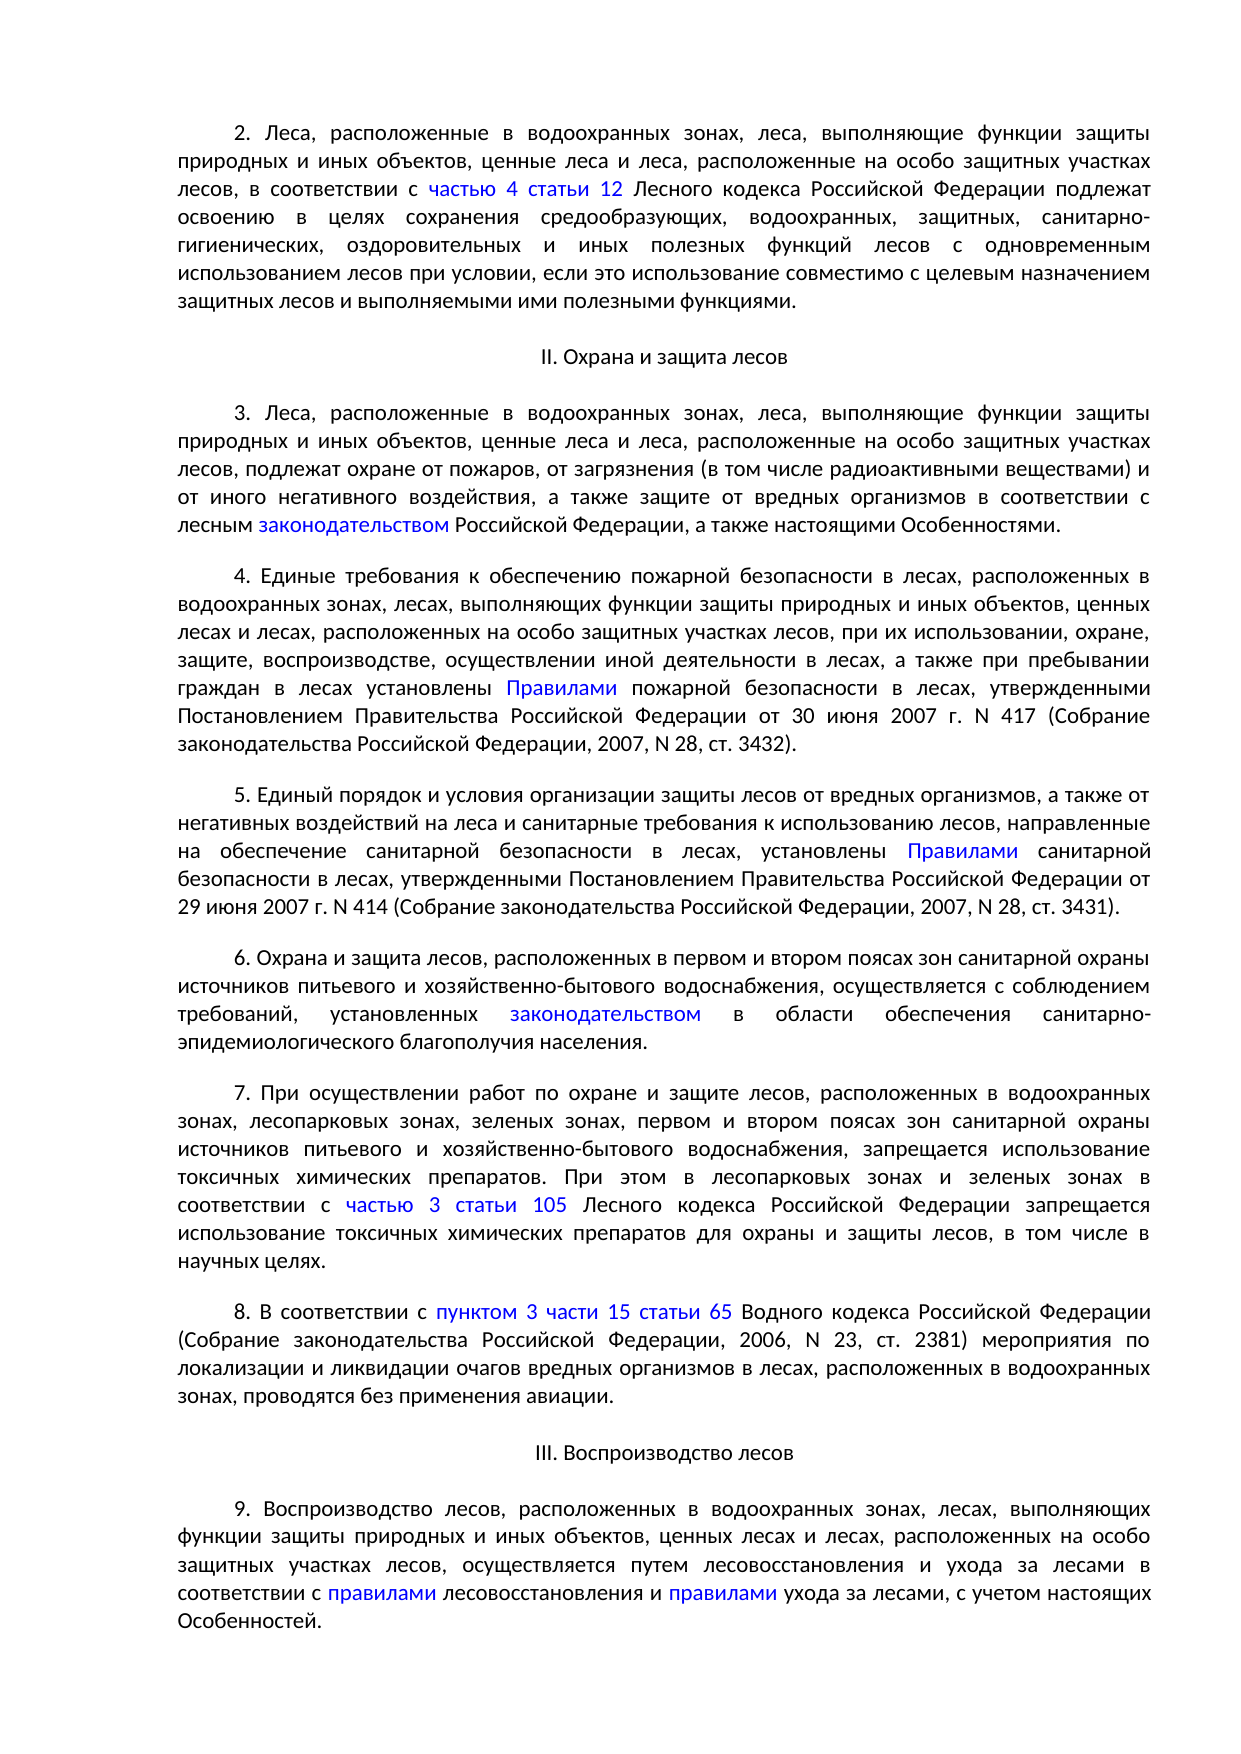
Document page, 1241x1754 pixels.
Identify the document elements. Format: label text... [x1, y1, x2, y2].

text 3. Леса, расположенные в водоохранных зонах, леса, выполняющие функции защиты природных и иных объектов, ценные леса и леса, расположенные на особо защитных участках лесов, подлежат охране от пожаров, от загрязнения (в том числе радиоактивными веществами) и от иного негативного воздействия, а также защите от вредных организмов в соответствии с лесным законодательством Российской Федерации, а также настоящими Особенностями. [177, 398, 1152, 538]
text 9. Воспроизводство лесов, расположенных в водоохранных зонах, лесах, выполняющих функции защиты природных и иных объектов, ценных лесах и лесах, расположенных на особо защитных участках лесов, осуществляется путем лесовосстановления и ухода за лесами в соответствии с правилами лесовосстановления и правилами ухода за лесами, с учетом настоящих Особенностей. [177, 1494, 1152, 1634]
text 2. Леса, расположенные в водоохранных зонах, леса, выполняющие функции защиты природных и иных объектов, ценные леса и леса, расположенные на особо защитных участках лесов, в соответствии с частью 4 статьи 12 Лесного кодекса Российской Федерации подлежат освоению в целях сохранения средообразующих, водоохранных, защитных, санитарно-гигиенических, оздоровительных и иных полезных функций лесов с одновременным использованием лесов при условии, если это использование совместимо с целевым назначением защитных лесов и выполняемыми ими полезными функциями. [177, 118, 1152, 314]
text 7. При осуществлении работ по охране и защите лесов, расположенных в водоохранных зонах, лесопарковых зонах, зеленых зонах, первом и втором поясах зон санитарной охраны источников питьевого и хозяйственно-бытового водоснабжения, запрещается использование токсичных химических препаратов. При этом в лесопарковых зонах и зеленых зонах в соответствии с частью 3 статьи 105 Лесного кодекса Российской Федерации запрещается использование токсичных химических препаратов для охраны и защиты лесов, в том числе в научных целях. [177, 1078, 1152, 1274]
text 5. Единый порядок и условия организации защиты лесов от вредных организмов, а также от негативных воздействий на леса и санитарные требования к использованию лесов, направленные на обеспечение санитарной безопасности в лесах, установлены Правилами санитарной безопасности в лесах, утвержденными Постановлением Правительства Российской Федерации от 29 июня 2007 г. N 414 (Собрание законодательства Российской Федерации, 2007, N 28, ст. 3431). [177, 780, 1152, 921]
text 4. Единые требования к обеспечению пожарной безопасности в лесах, расположенных в водоохранных зонах, лесах, выполняющих функции защиты природных и иных объектов, ценных лесах и лесах, расположенных на особо защитных участках лесов, при их использовании, охране, защите, воспроизводстве, осуществлении иной деятельности в лесах, а также при пребывании граждан в лесах установлены Правилами пожарной безопасности в лесах, утвержденными Постановлением Правительства Российской Федерации от 30 июня 2007 г. N 417 (Собрание законодательства Российской Федерации, 2007, N 28, ст. 3432). [177, 561, 1152, 757]
text II. Охрана и защита лесов [177, 342, 1152, 370]
text III. Воспроизводство лесов [177, 1438, 1152, 1466]
text 8. В соответствии с пунктом 3 части 15 статьи 65 Водного кодекса Российской Федерации (Собрание законодательства Российской Федерации, 2006, N 23, ст. 2381) мероприятия по локализации и ликвидации очагов вредных организмов в лесах, расположенных в водоохранных зонах, проводятся без применения авиации. [177, 1297, 1152, 1409]
text 6. Охрана и защита лесов, расположенных в первом и втором поясах зон санитарной охраны источников питьевого и хозяйственно-бытового водоснабжения, осуществляется с соблюдением требований, установленных законодательством в области обеспечения санитарно-эпидемиологического благополучия населения. [177, 943, 1152, 1056]
